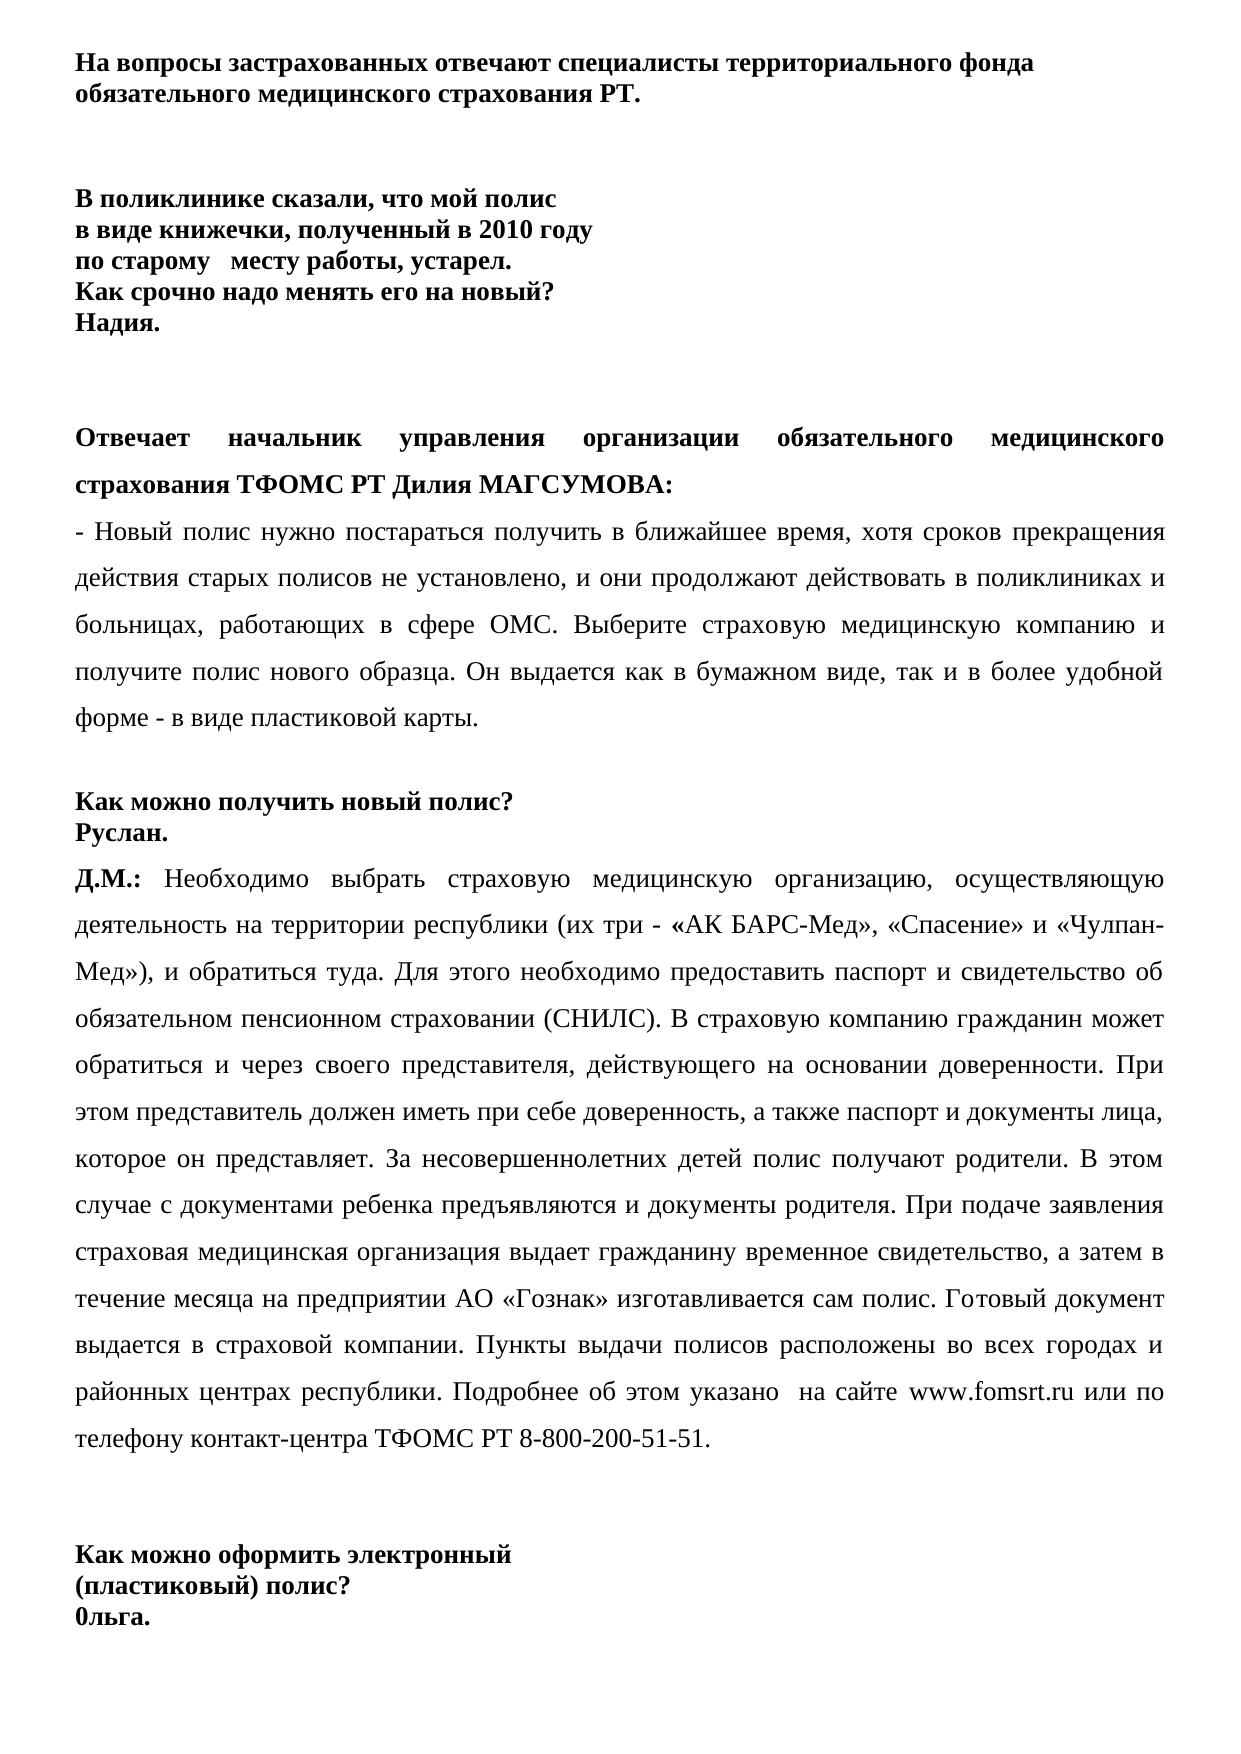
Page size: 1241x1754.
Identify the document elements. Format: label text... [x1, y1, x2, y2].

text Как можно оформить электронный [75, 1538, 1165, 1569]
text 0льга. [75, 1600, 1165, 1631]
text Как можно получить новый полис? [75, 785, 1164, 816]
text Д.М.: Необходимо выбрать страховую медицинскую организацию, осуществляющую деятельность на территории республики (их три - «АК БАРС-Мед», «Спасение» и «Чулпан-Мед»), и обратиться туда. Для этого необходимо предоставить паспорт и свидетельство об обязательном пенсионном страховании (СНИЛС). В страховую компанию гражданин может обратиться и через своего представителя, действующего на основании доверенности. При этом представитель должен иметь при себе доверенность, а также паспорт и документы лица, которое он представляет. За несовершеннолетних детей полис получают родители. В этом случае с документами ребенка предъявляются и документы родителя. При подаче заявления страховая медицинская организация выдает гражданину временное свидетельство, а затем в течение месяца на предприятии АО «Гознак» изготавливается сам полис. Готовый документ выдается в страховой компании. Пункты выдачи полисов расположены во всех городах и районных центрах республики. Подробнее об этом указано на сайте www.fomsrt.ru или по телефону контакт-центра ТФОМС РТ 8-800-200-51-51. [75, 862, 1164, 1453]
text в виде книжечки, полученный в 2010 году [75, 213, 1164, 244]
text (пластиковый) полис? [75, 1569, 1165, 1600]
text На вопросы застрахованных отвечают специалисты территориального фонда обязательного медицинского страхования РТ. [75, 46, 1164, 108]
text Отвечает начальник управления организации обязательного медицинского страхования ТФОМС РТ Дилия МАГСУМОВА: [75, 422, 1164, 499]
text - Новый полис нужно постараться получить в ближайшее время, хотя сроков прекращения действия старых полисов не установлено, и они продолжают действовать в поликлиниках и больницах, работающих в сфере ОМС. Выберите страховую медицинскую компанию и получите полис нового образца. Он выдается как в бумажном виде, так и в более удобной форме - в виде пластиковой карты. [75, 515, 1165, 733]
text Надия. [75, 307, 1164, 338]
text Как срочно надо менять его на новый? [75, 275, 1164, 307]
text Руслан. [75, 816, 1165, 847]
text В поликлинике сказали, что мой полис [75, 182, 1164, 213]
text по старому месту работы, устарел. [75, 244, 1164, 275]
